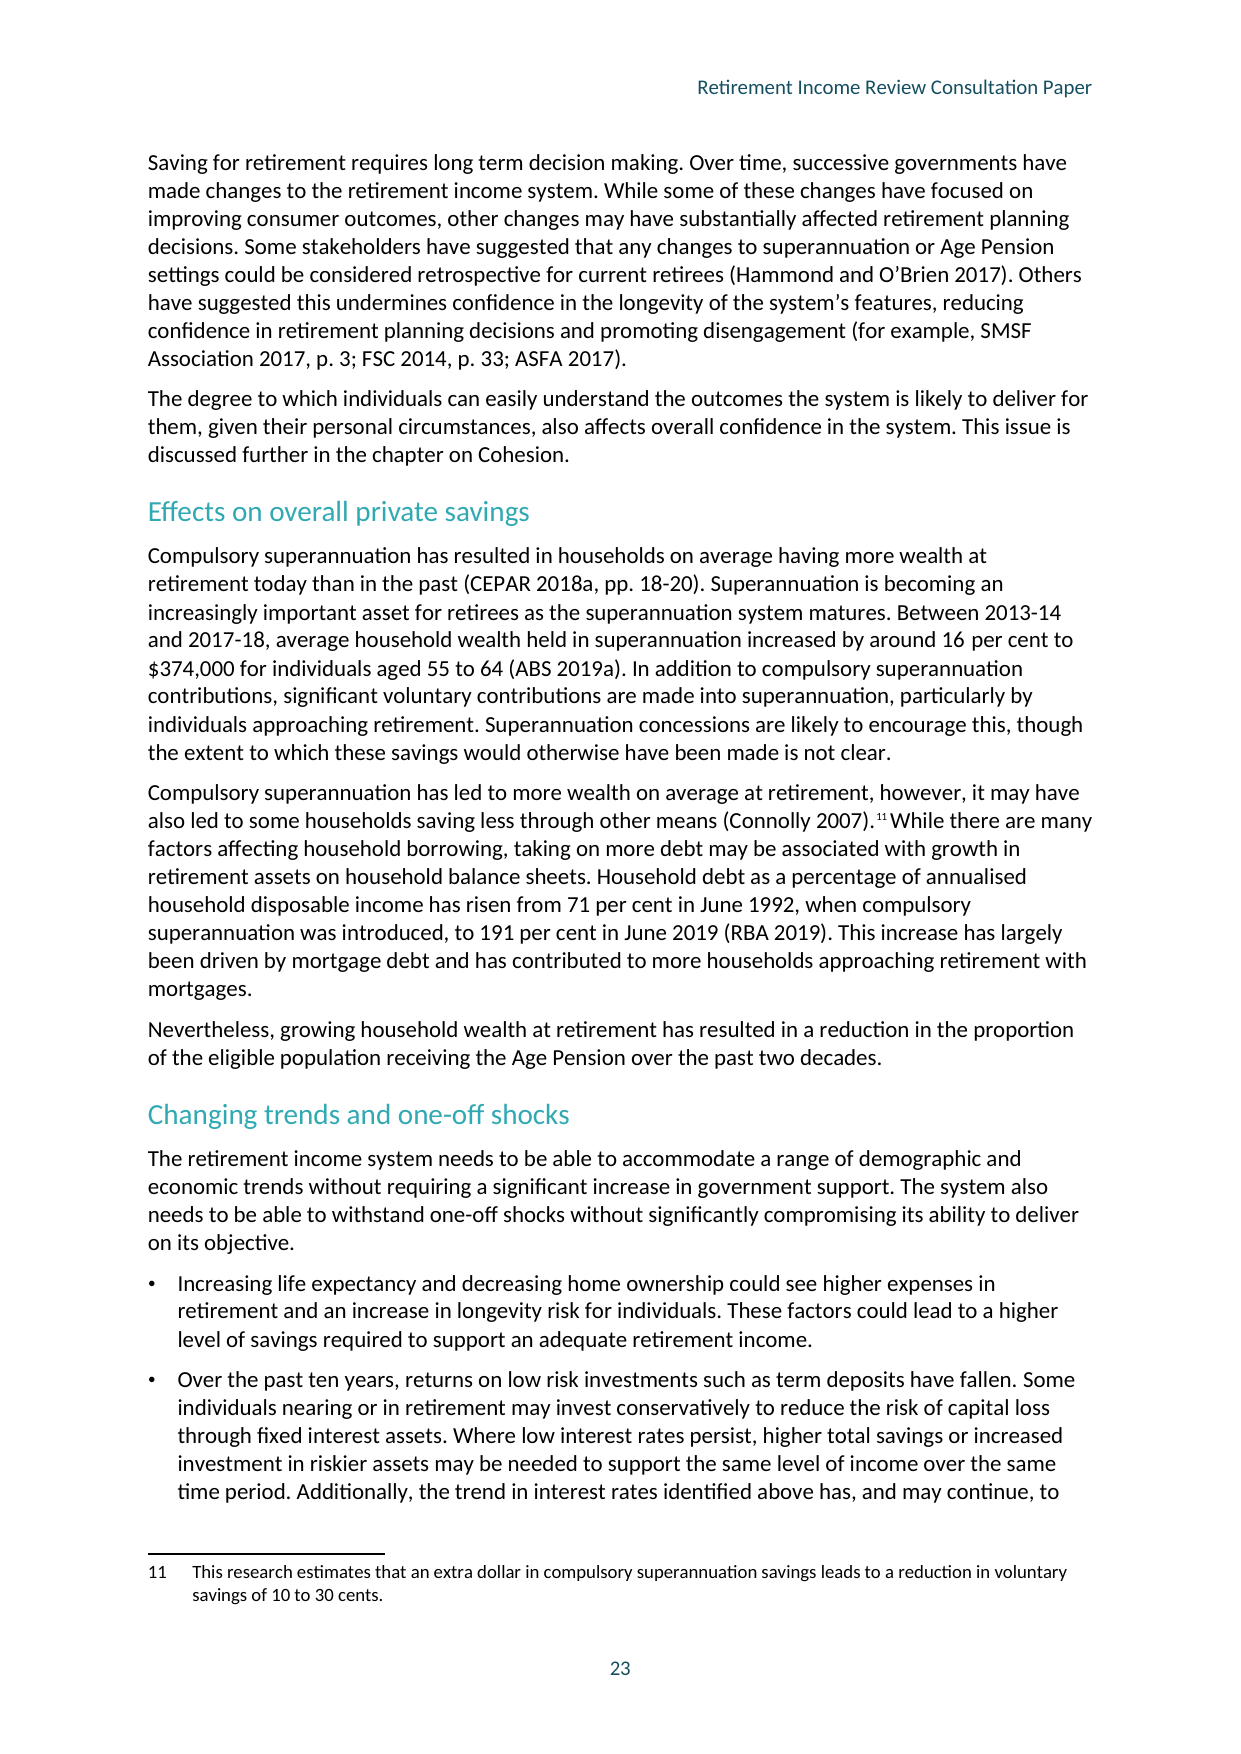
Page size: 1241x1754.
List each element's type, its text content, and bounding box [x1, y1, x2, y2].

subtitle Changing trends and one-off shocks [148, 1096, 1092, 1132]
text Compulsory superannuation has resulted in households on average having more wealth at retirement today than in the past (CEPAR 2018a, pp. 18-20). Superannuation is becoming an increasingly important asset for retirees as the superannuation system matures. Between 2013-14 and 2017-18, average household wealth held in superannuation increased by around 16 per cent to $374,000 for individuals aged 55 to 64 (ABS 2019a). In addition to compulsory superannuation contributions, significant voluntary contributions are made into superannuation, particularly by individuals approaching retirement. Superannuation concessions are likely to encourage this, though the extent to which these savings would otherwise have been made is not clear. [148, 542, 1092, 766]
text Nevertheless, growing household wealth at retirement has resulted in a reduction in the proportion of the eligible population receiving the Age Pension over the past two decades. [148, 1015, 1092, 1071]
text The degree to which individuals can easily understand the outcomes the system is likely to deliver for them, given their personal circumstances, also affects overall confidence in the system. This issue is discussed further in the chapter on Cohesion. [148, 384, 1092, 468]
text Compulsory superannuation has led to more wealth on average at retirement, however, it may have also led to some households saving less through other means (Connolly 2007). While there are many factors affecting household borrowing, taking on more debt may be associated with growth in retirement assets on household balance sheets. Household debt as a percentage of annualised household disposable income has risen from 71 per cent in June 1992, when compulsory superannuation was introduced, to 191 per cent in June 2019 (RBA 2019). This increase has largely been driven by mortgage debt and has contributed to more households approaching retirement with mortgages. [148, 778, 1092, 1002]
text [148, 1365, 1092, 1505]
text Saving for retirement requires long term decision making. Over time, successive governments have made changes to the retirement income system. While some of these changes have focused on improving consumer outcomes, other changes may have substantially affected retirement planning decisions. Some stakeholders have suggested that any changes to superannuation or Age Pension settings could be considered retrospective for current retirees (Hammond and O’Brien 2017). Others have suggested this undermines confidence in the longevity of the system’s features, reducing confidence in retirement planning decisions and promoting disengagement (for example, SMSF Association 2017, p. 3; FSC 2014, p. 33; ASFA 2017). [148, 148, 1092, 372]
subtitle Effects on overall private savings [148, 493, 1092, 529]
text The retirement income system needs to be able to accommodate a range of demographic and economic trends without requiring a significant increase in government support. The system also needs to be able to withstand one-off shocks without significantly compromising its ability to deliver on its objective. [148, 1144, 1092, 1256]
text Increasing life expectancy and decreasing home ownership could see higher expenses in retirement and an increase in longevity risk for individuals. These factors could lead to a higher level of savings required to support an adequate retirement income. [148, 1269, 1092, 1353]
